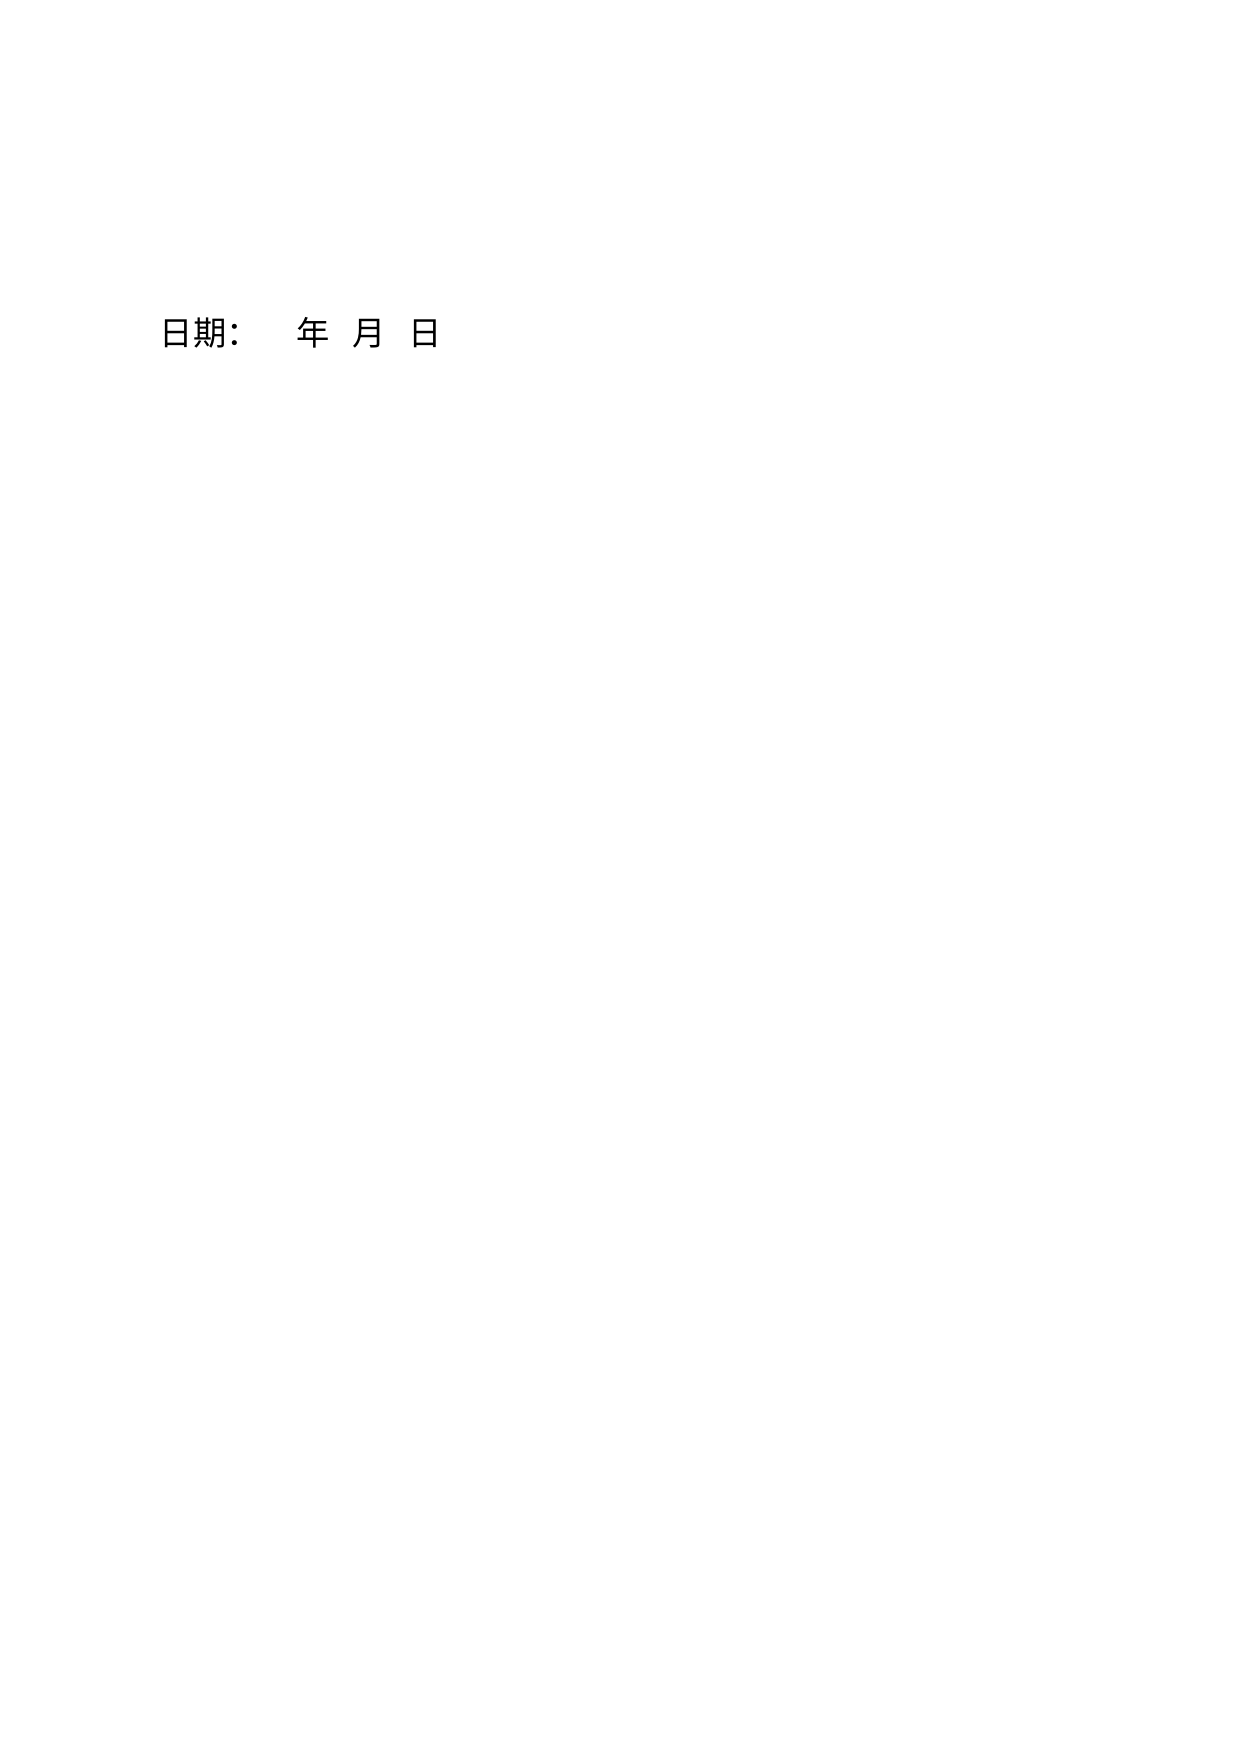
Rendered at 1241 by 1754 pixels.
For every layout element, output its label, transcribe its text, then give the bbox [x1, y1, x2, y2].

text 日期： 年 月 日 [159, 298, 1081, 363]
